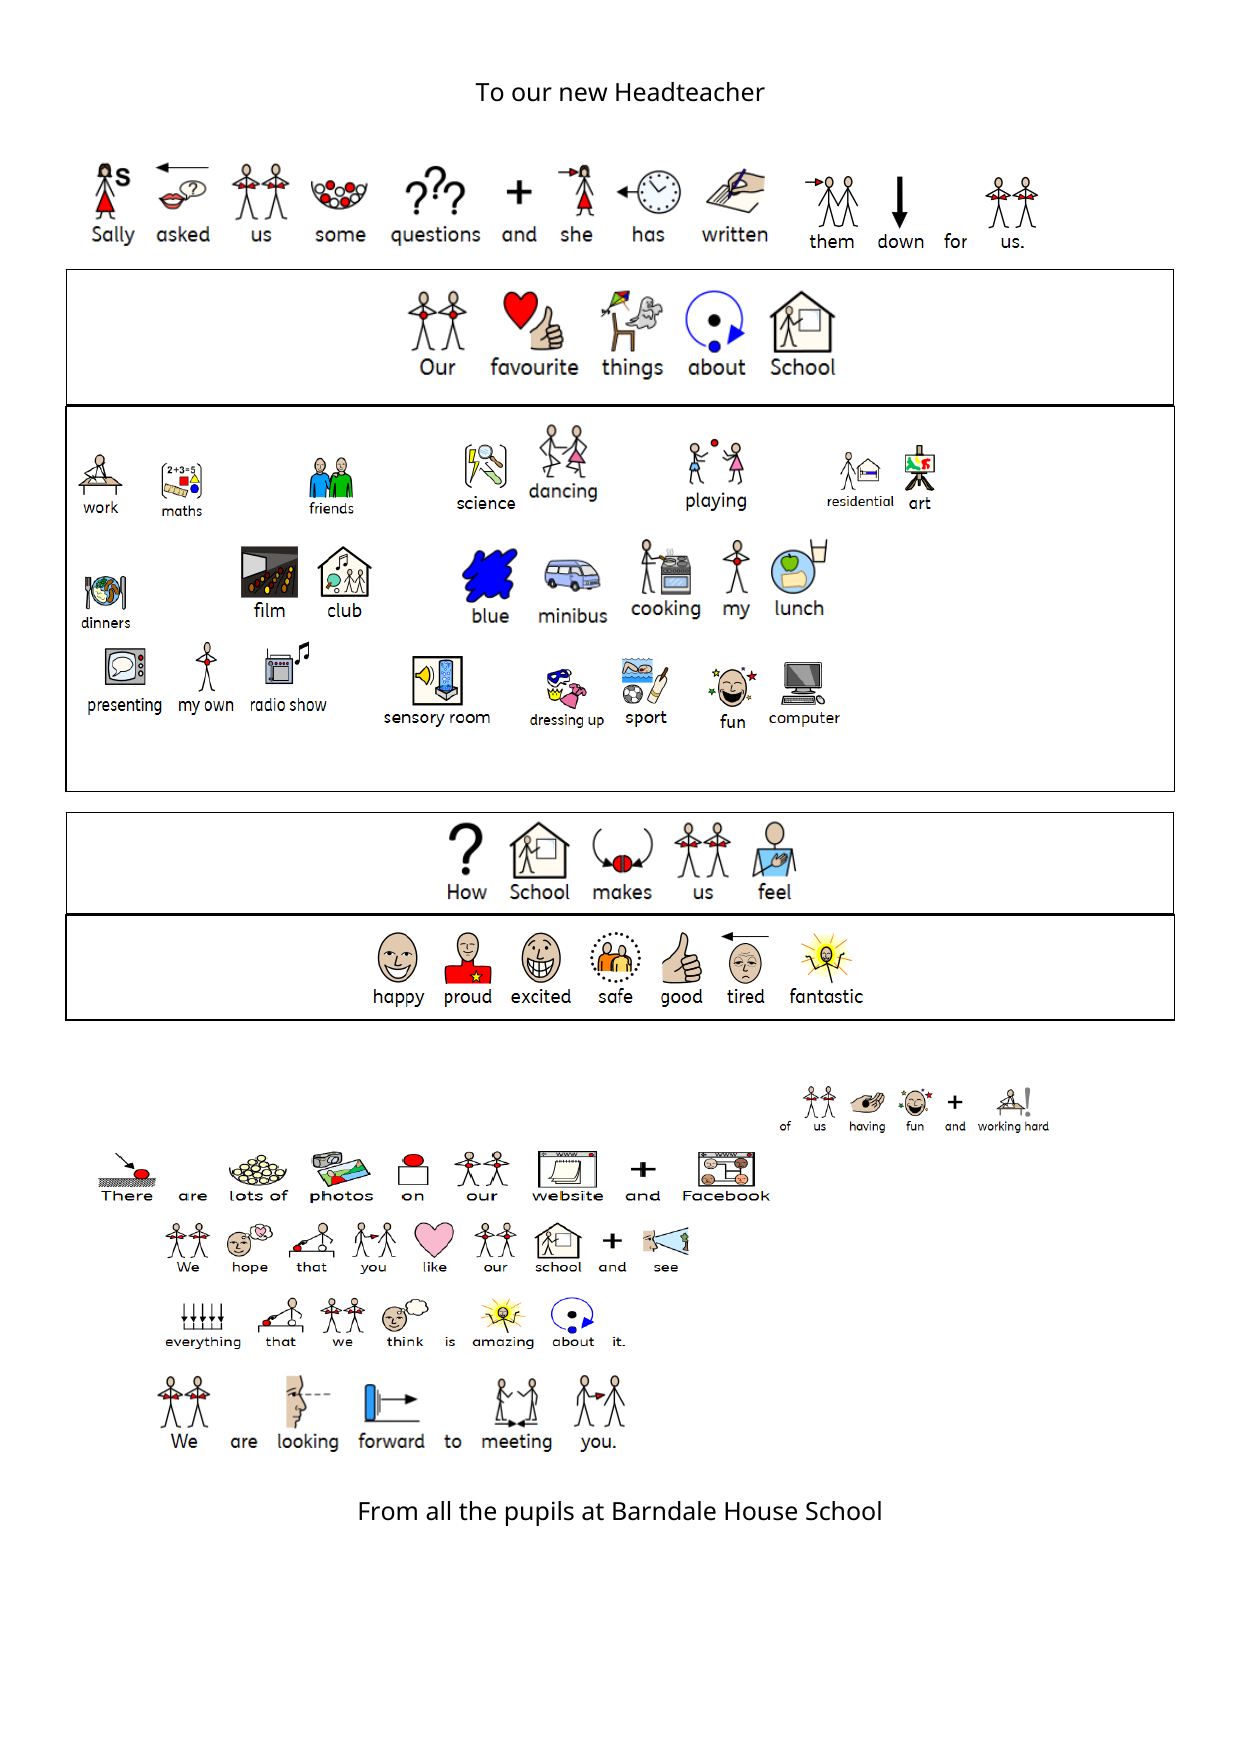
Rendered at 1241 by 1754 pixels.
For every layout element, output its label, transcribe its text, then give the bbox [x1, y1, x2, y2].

picture [454, 430, 958, 633]
picture [431, 814, 809, 911]
picture [75, 1074, 1055, 1460]
text From all the pupils at Barndale House School [75, 1494, 1165, 1528]
picture [364, 917, 876, 1017]
text To our new Headteacher [75, 75, 1165, 109]
picture [450, 409, 602, 521]
picture [75, 524, 381, 734]
picture [150, 455, 218, 521]
picture [525, 642, 845, 734]
picture [300, 451, 359, 521]
picture [75, 446, 129, 521]
picture [375, 641, 501, 734]
picture [395, 272, 845, 403]
picture [75, 143, 1055, 269]
